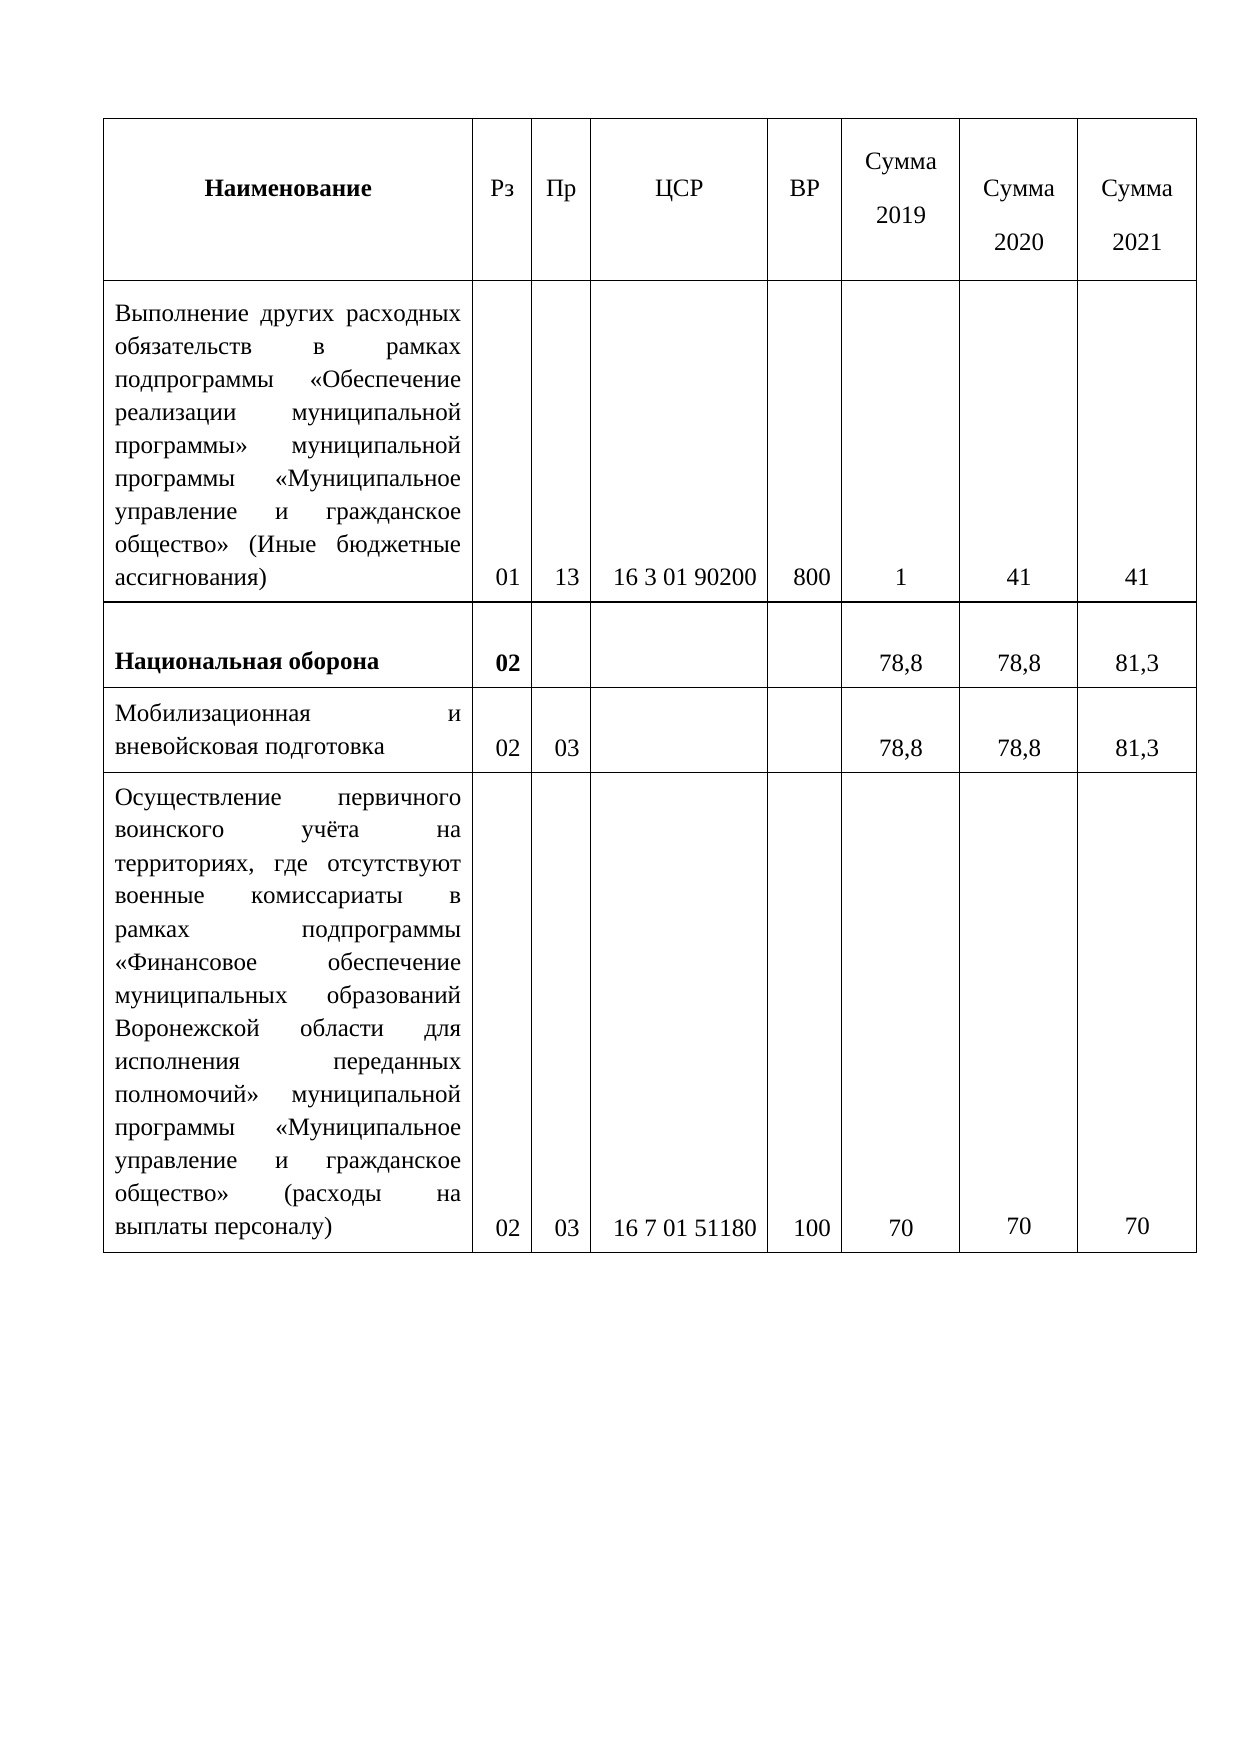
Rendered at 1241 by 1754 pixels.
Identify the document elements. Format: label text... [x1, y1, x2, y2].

table_cell 78,8 [960, 688, 1077, 772]
table_cell 800 [768, 281, 841, 601]
table_cell 81,3 [1078, 603, 1196, 687]
table_header Сумма 2020 [960, 119, 1077, 280]
table_header Пр [532, 119, 590, 280]
table_header ВР [768, 119, 841, 280]
table_cell 78,8 [842, 603, 959, 687]
table_cell 100 [768, 773, 841, 1252]
table_cell [768, 688, 841, 772]
table_cell Мобилизационная и вневойсковая подготовка [104, 688, 472, 772]
table_cell [591, 603, 767, 687]
table_cell 41 [1078, 281, 1196, 601]
table_cell 02 [473, 773, 531, 1252]
table_cell 70 [1078, 773, 1196, 1252]
table_cell 03 [532, 688, 590, 772]
table_cell 1 [842, 281, 959, 601]
table_cell 70 [842, 773, 959, 1252]
table_header ЦСР [591, 119, 767, 280]
table_cell 41 [960, 281, 1077, 601]
table_cell 02 [473, 603, 531, 687]
table_cell Выполнение других расходных обязательств в рамках подпрограммы «Обеспечение реализации муниципальной программы» муниципальной программы «Муниципальное управление и гражданское общество» (Иные бюджетные ассигнования) [104, 281, 472, 601]
table_cell [591, 688, 767, 772]
table_header Наименование [104, 119, 472, 280]
table_cell 02 [473, 688, 531, 772]
table_cell [768, 603, 841, 687]
table_header Сумма 2019 [842, 119, 959, 280]
table_header Сумма 2021 [1078, 119, 1196, 280]
table_cell 03 [532, 773, 590, 1252]
table_cell 16 7 01 51180 [591, 773, 767, 1252]
table_cell 01 [473, 281, 531, 601]
table_cell Национальная оборона [104, 603, 472, 687]
table_cell 78,8 [842, 688, 959, 772]
table_cell 16 3 01 90200 [591, 281, 767, 601]
table_cell 70 [960, 773, 1077, 1252]
table_cell 13 [532, 281, 590, 601]
table_cell 78,8 [960, 603, 1077, 687]
table_cell Осуществление первичного воинского учёта на территориях, где отсутствуют военные комиссариаты в рамках подпрограммы «Финансовое обеспечение муниципальных образований Воронежской области для исполнения переданных полномочий» муниципальной программы «Муниципальное управление и гражданское общество» (расходы на выплаты персоналу) [104, 773, 472, 1252]
table_cell 81,3 [1078, 688, 1196, 772]
table_header Рз [473, 119, 531, 280]
table_cell [532, 603, 590, 687]
